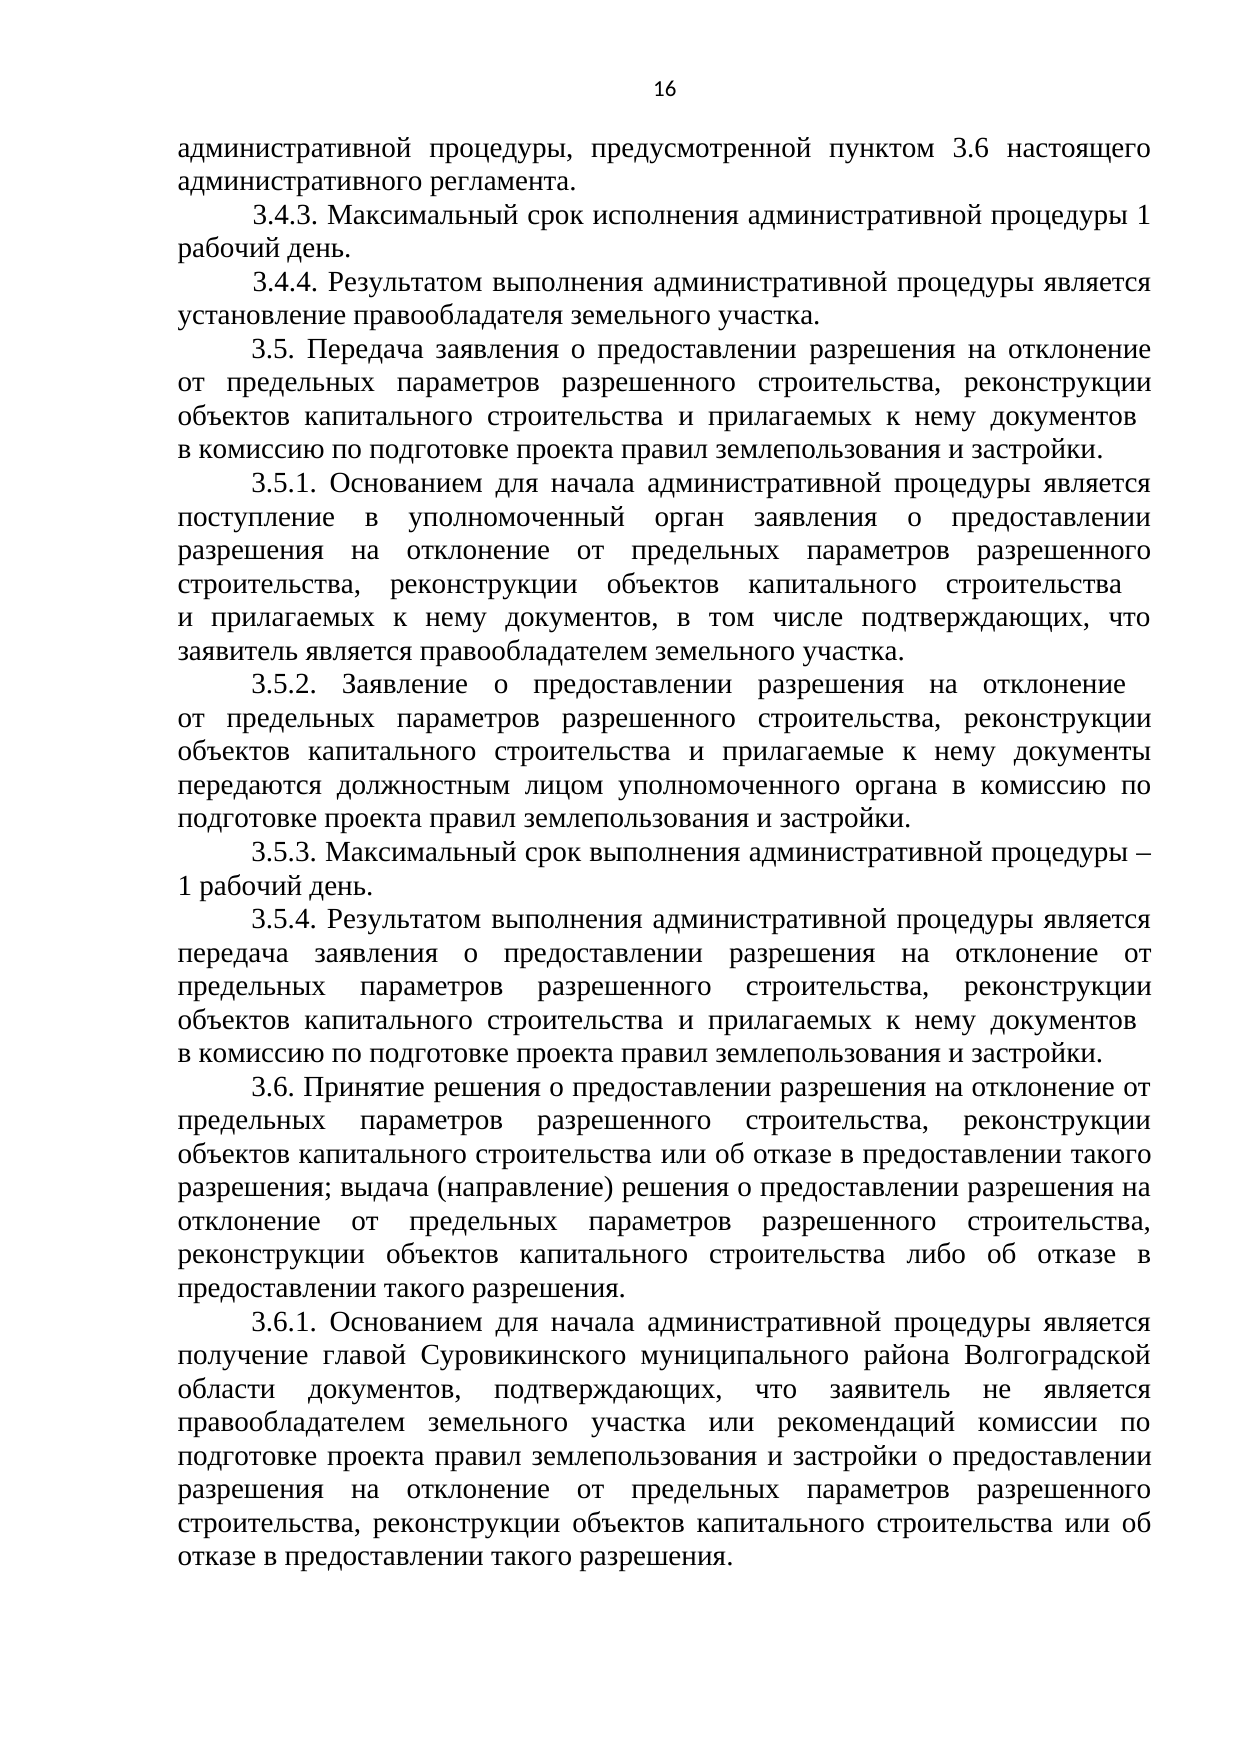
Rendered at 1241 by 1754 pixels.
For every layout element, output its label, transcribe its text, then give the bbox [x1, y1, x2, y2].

text 3.5.4. Результатом выполнения административной процедуры является передача заявления о предоставлении разрешения на отклонение от предельных параметров разрешенного строительства, реконструкции объектов капитального строительства и прилагаемых к нему документов в комиссию по подготовке проекта правил землепользования и застройки. [177, 901, 1152, 1069]
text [177, 130, 1152, 197]
text 3.6.1. Основанием для начала административной процедуры является получение главой Суровикинского муниципального района Волгоградской области документов, подтверждающих, что заявитель не является правообладателем земельного участка или рекомендаций комиссии по подготовке проекта правил землепользования и застройки о предоставлении разрешения на отклонение от предельных параметров разрешенного строительства, реконструкции объектов капитального строительства или об отказе в предоставлении такого разрешения. [177, 1304, 1152, 1572]
text 3.5. Передача заявления о предоставлении разрешения на отклонение от предельных параметров разрешенного строительства, реконструкции объектов капитального строительства и прилагаемых к нему документов в комиссию по подготовке проекта правил землепользования и застройки. [177, 331, 1152, 465]
text 3.4.3. Максимальный срок исполнения административной процедуры 1 рабочий день. [177, 197, 1152, 264]
text 3.6. Принятие решения о предоставлении разрешения на отклонение от предельных параметров разрешенного строительства, реконструкции объектов капитального строительства или об отказе в предоставлении такого разрешения; выдача (направление) решения о предоставлении разрешения на отклонение от предельных параметров разрешенного строительства, реконструкции объектов капитального строительства либо об отказе в предоставлении такого разрешения. [177, 1069, 1152, 1304]
text 3.4.4. Результатом выполнения административной процедуры является установление правообладателя земельного участка. [177, 264, 1152, 331]
text 3.5.2. Заявление о предоставлении разрешения на отклонение от предельных параметров разрешенного строительства, реконструкции объектов капитального строительства и прилагаемые к нему документы передаются должностным лицом уполномоченного органа в комиссию по подготовке проекта правил землепользования и застройки. [177, 666, 1152, 834]
text 3.5.1. Основанием для начала административной процедуры является поступление в уполномоченный орган заявления о предоставлении разрешения на отклонение от предельных параметров разрешенного строительства, реконструкции объектов капитального строительства и прилагаемых к нему документов, в том числе подтверждающих, что заявитель является правообладателем земельного участка. [177, 465, 1152, 666]
text 3.5.3. Максимальный срок выполнения административной процедуры – 1 рабочий день. [177, 834, 1152, 901]
